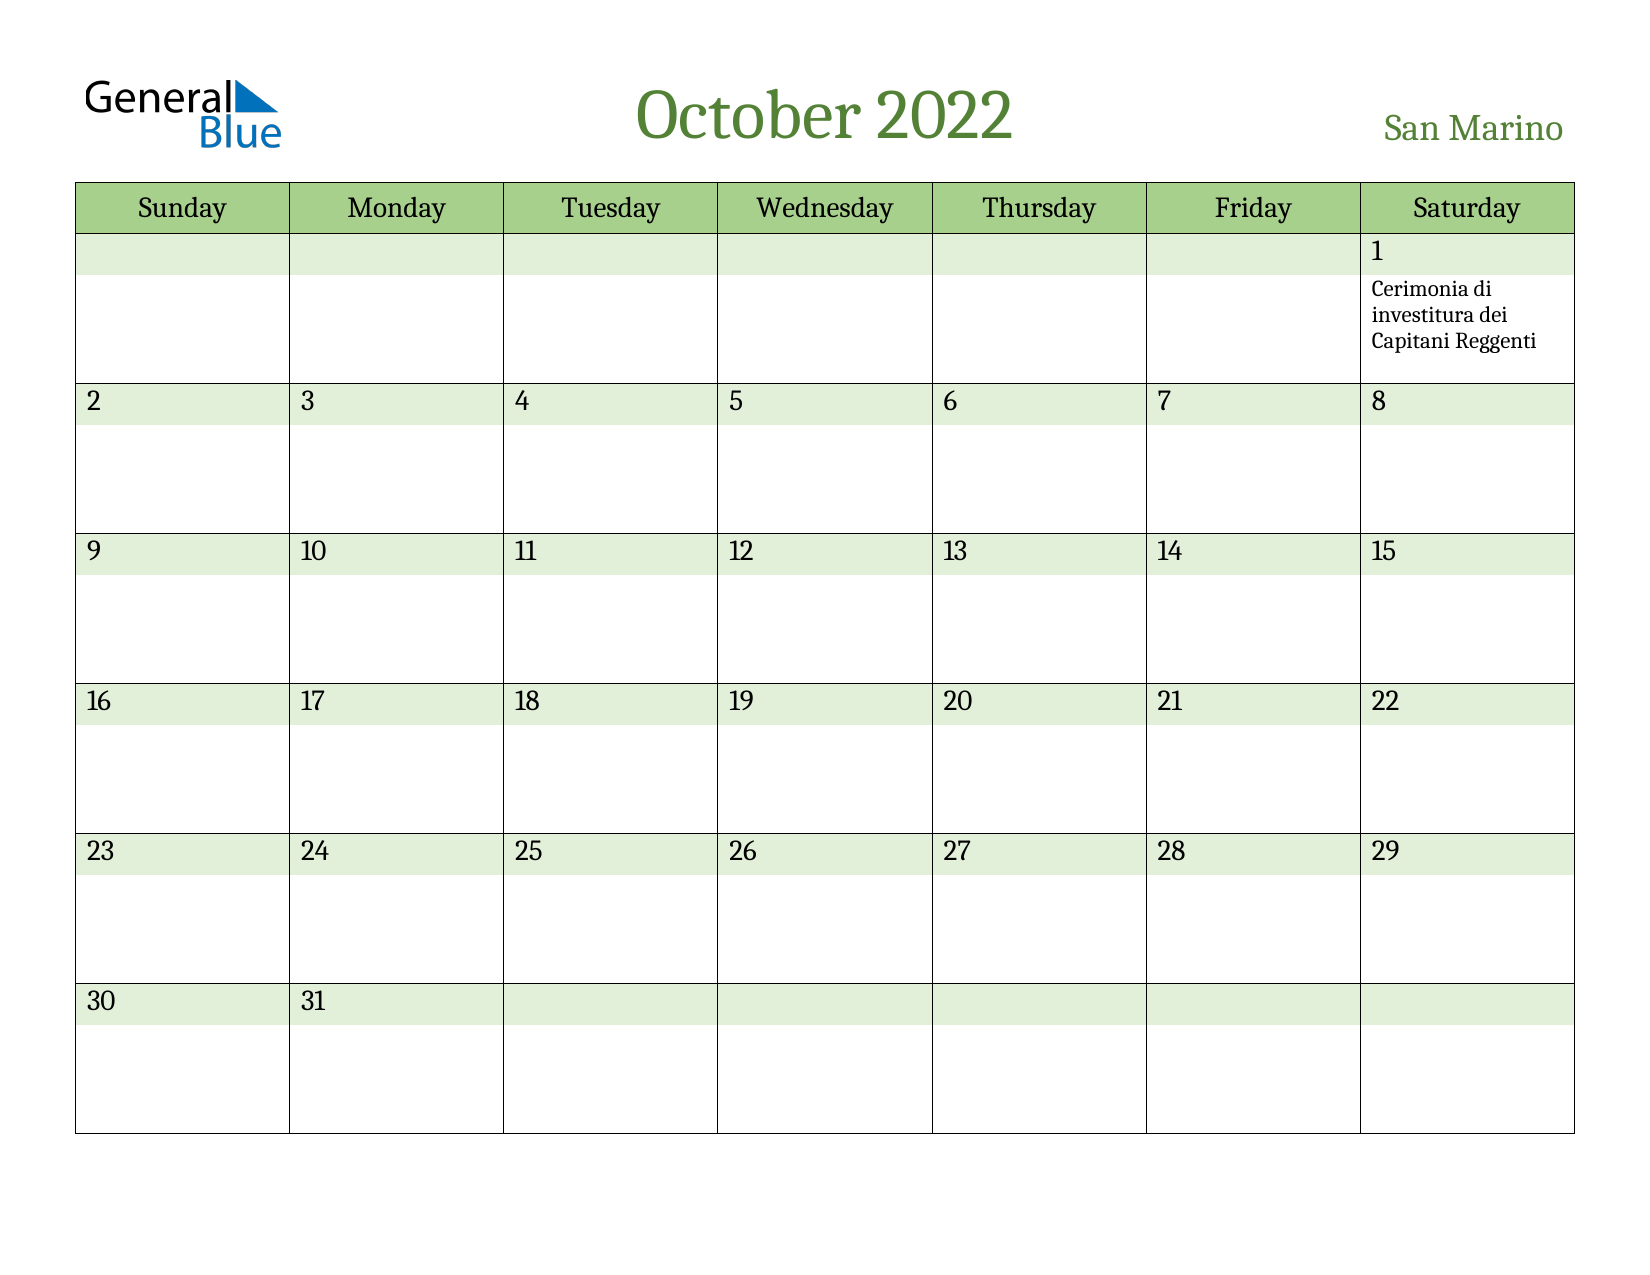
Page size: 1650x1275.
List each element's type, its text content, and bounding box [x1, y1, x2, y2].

table_cell 8 [1361, 384, 1574, 425]
table_cell [290, 275, 503, 383]
table_header October 2022 [504, 75, 1146, 182]
table_cell 19 [718, 684, 932, 725]
table_cell 15 [1361, 534, 1574, 575]
table_cell [1361, 875, 1574, 983]
table_cell 23 [76, 834, 289, 875]
table_cell 24 [290, 834, 503, 875]
table_cell [76, 275, 289, 383]
table_cell [1147, 575, 1360, 683]
table_cell [1147, 875, 1360, 983]
table_cell [1147, 275, 1360, 383]
table_cell Friday [1147, 183, 1360, 233]
table_cell Tuesday [504, 183, 717, 233]
table_cell 14 [1147, 534, 1360, 575]
table_cell [290, 425, 503, 533]
table_cell [718, 1025, 932, 1133]
table_cell Saturday [1361, 183, 1574, 233]
table_cell Wednesday [718, 183, 932, 233]
table_cell 20 [933, 684, 1146, 725]
table_cell [1147, 234, 1360, 275]
table_cell 17 [290, 684, 503, 725]
table_cell 16 [76, 684, 289, 725]
table_cell [1147, 725, 1360, 833]
table_cell 3 [290, 384, 503, 425]
table_cell [718, 234, 932, 275]
table_cell 11 [504, 534, 717, 575]
table_cell Sunday [76, 183, 289, 233]
table_cell 18 [504, 684, 717, 725]
table_cell [718, 425, 932, 533]
table_cell [76, 1025, 289, 1133]
table_cell 28 [1147, 834, 1360, 875]
table_cell 4 [504, 384, 717, 425]
table_cell [1147, 425, 1360, 533]
table_cell [504, 275, 717, 383]
table_cell [504, 725, 717, 833]
table_cell 22 [1361, 684, 1574, 725]
picture [86, 80, 281, 148]
table_cell [718, 984, 932, 1025]
table_cell [718, 275, 932, 383]
table_cell [718, 575, 932, 683]
table_cell [504, 1025, 717, 1133]
table_cell [1147, 1025, 1360, 1133]
table_header [76, 75, 503, 182]
table_cell 29 [1361, 834, 1574, 875]
table_cell [504, 875, 717, 983]
table_cell [1361, 425, 1574, 533]
table_cell [1361, 984, 1574, 1025]
table_cell [504, 425, 717, 533]
table_cell [290, 875, 503, 983]
table_cell [1361, 1025, 1574, 1133]
table_cell [933, 984, 1146, 1025]
table_cell [933, 875, 1146, 983]
table_cell [933, 425, 1146, 533]
table_cell [1147, 984, 1360, 1025]
table_cell [718, 725, 932, 833]
table_cell [76, 425, 289, 533]
table_cell 13 [933, 534, 1146, 575]
table_cell 10 [290, 534, 503, 575]
table_cell [1361, 575, 1574, 683]
table_cell [933, 575, 1146, 683]
table_cell 2 [76, 384, 289, 425]
table_cell Cerimonia di investitura dei Capitani Reggenti [1361, 275, 1574, 383]
table_cell [933, 234, 1146, 275]
table_cell [933, 1025, 1146, 1133]
table_cell [76, 725, 289, 833]
table_cell 31 [290, 984, 503, 1025]
table_cell Thursday [933, 183, 1146, 233]
table_cell [933, 275, 1146, 383]
table_cell 1 [1361, 234, 1574, 275]
table_cell [290, 234, 503, 275]
table_cell [290, 725, 503, 833]
table_cell [76, 575, 289, 683]
table_cell [504, 575, 717, 683]
table_cell 30 [76, 984, 289, 1025]
table_cell [933, 725, 1146, 833]
table_cell 26 [718, 834, 932, 875]
table_cell Monday [290, 183, 503, 233]
table_cell 6 [933, 384, 1146, 425]
table_cell 25 [504, 834, 717, 875]
table_cell [76, 875, 289, 983]
table_cell [76, 234, 289, 275]
table_cell [290, 1025, 503, 1133]
table_cell [290, 575, 503, 683]
table_cell 21 [1147, 684, 1360, 725]
table_cell 7 [1147, 384, 1360, 425]
table_header San Marino [1146, 75, 1574, 182]
table_cell [504, 984, 717, 1025]
table_cell 9 [76, 534, 289, 575]
table_cell [1361, 725, 1574, 833]
table_cell [718, 875, 932, 983]
table_cell 12 [718, 534, 932, 575]
table_cell 5 [718, 384, 932, 425]
table_cell 27 [933, 834, 1146, 875]
table_cell [504, 234, 717, 275]
